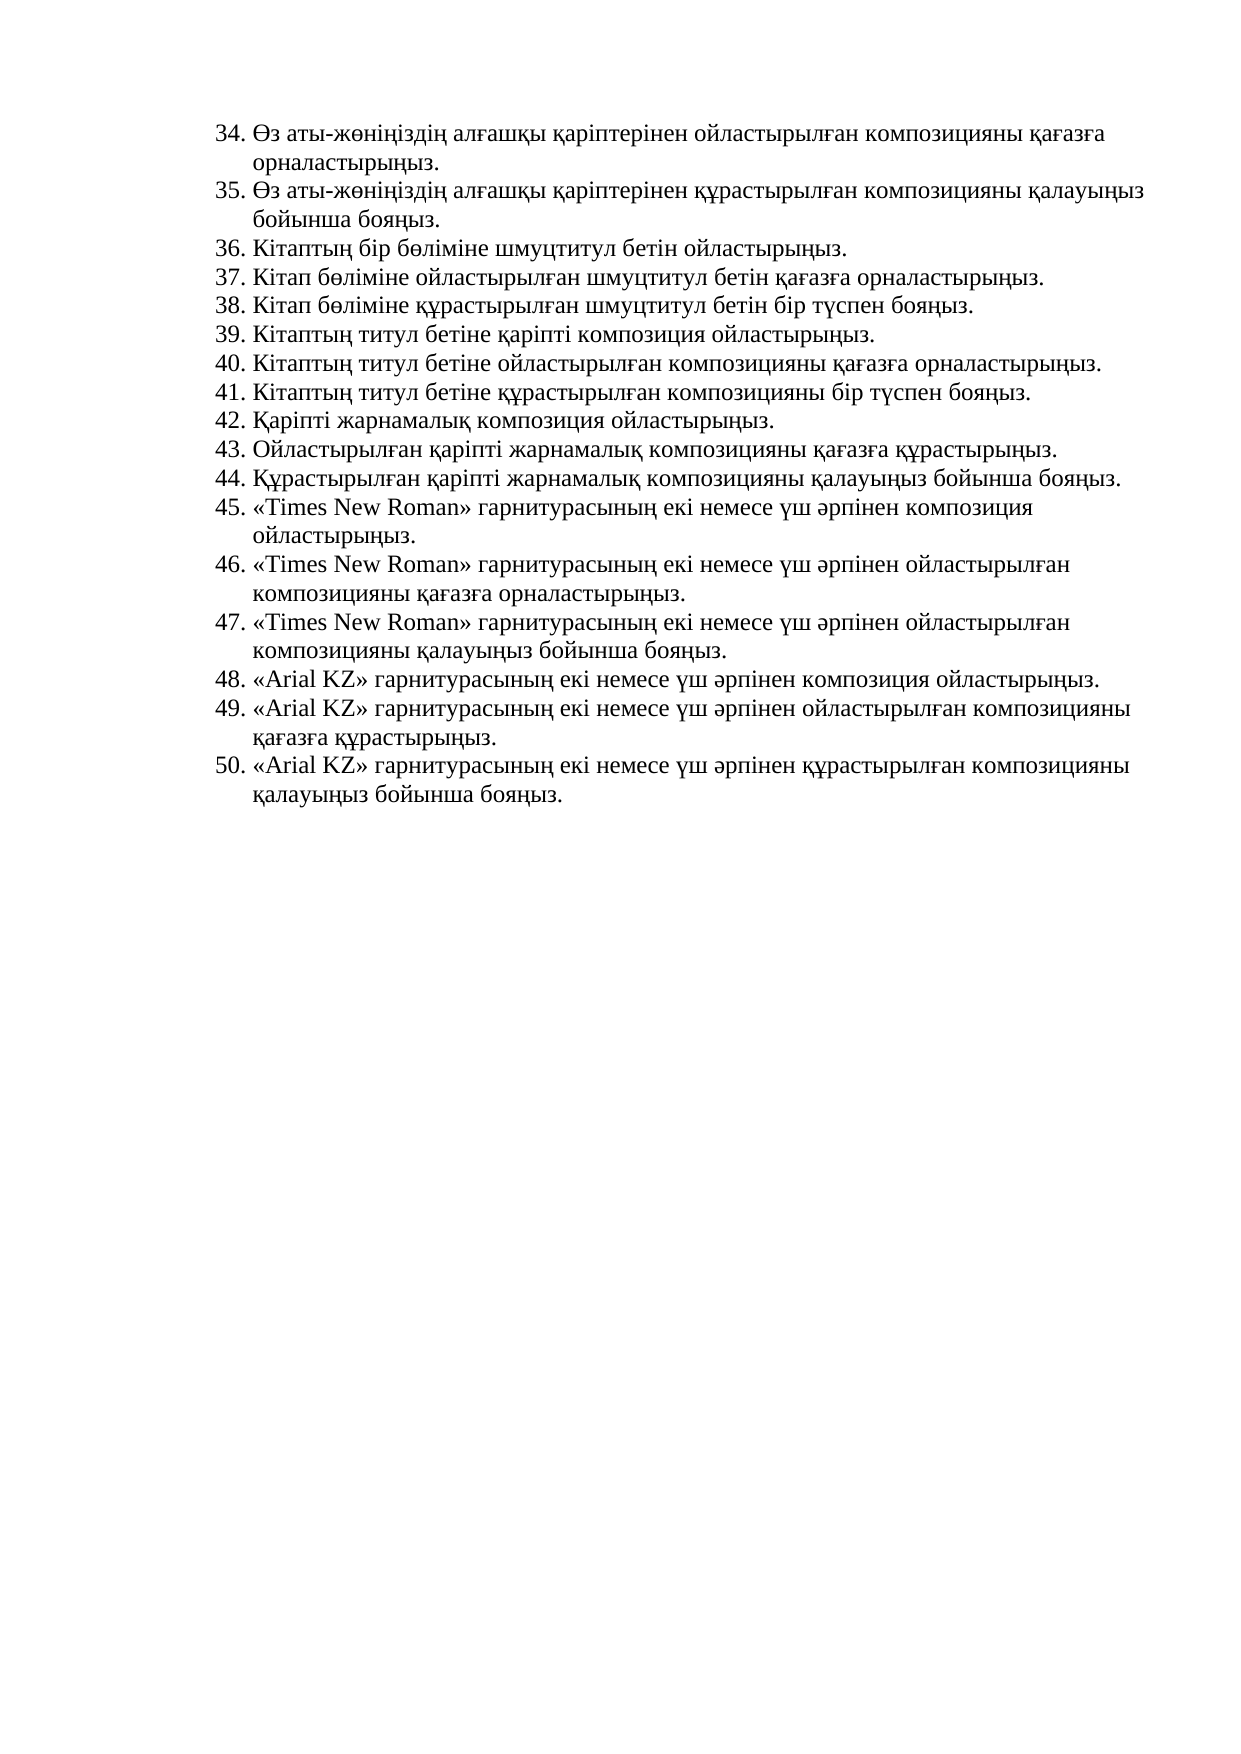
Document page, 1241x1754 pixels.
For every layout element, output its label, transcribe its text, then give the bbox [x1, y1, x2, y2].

list Кітаптың бір бөліміне шмуцтитул бетін ойластырыңыз. [215, 233, 1152, 262]
list «Arial KZ» гарнитурасының екі немесе үш әрпінен ойластырылған композицияны қағазға құрастырыңыз. [215, 693, 1152, 751]
list «Arial KZ» гарнитурасының екі немесе үш әрпінен композиция ойластырыңыз. [215, 664, 1152, 693]
list Ойластырылған қаріпті жарнамалық композицияны қағазға құрастырыңыз. [215, 434, 1152, 463]
list Өз аты-жөніңіздің алғашқы қаріптерінен құрастырылған композицияны қалауыңыз бойынша бояңыз. [215, 176, 1152, 233]
list Кітаптың титул бетіне құрастырылған композицияны бір түспен бояңыз. [215, 377, 1152, 406]
list Кітап бөліміне ойластырылған шмуцтитул бетін қағазға орналастырыңыз. [215, 262, 1152, 291]
list Кітаптың титул бетіне ойластырылған композицияны қағазға орналастырыңыз. [215, 348, 1152, 377]
list Кітаптың титул бетіне қаріпті композиция ойластырыңыз. [215, 319, 1152, 348]
list Қаріпті жарнамалық композиция ойластырыңыз. [215, 406, 1152, 434]
list «Arial KZ» гарнитурасының екі немесе үш әрпінен құрастырылған композицияны қалауыңыз бойынша бояңыз. [215, 751, 1152, 808]
list Құрастырылған қаріпті жарнамалық композицияны қалауыңыз бойынша бояңыз. [215, 463, 1152, 492]
list Кітап бөліміне құрастырылған шмуцтитул бетін бір түспен бояңыз. [215, 291, 1152, 319]
list «Times New Roman» гарнитурасының екі немесе үш әрпінен ойластырылған композицияны қалауыңыз бойынша бояңыз. [215, 607, 1152, 664]
list Өз аты-жөніңіздің алғашқы қаріптерінен ойластырылған композицияны қағазға орналастырыңыз. [215, 118, 1152, 176]
list «Times New Roman» гарнитурасының екі немесе үш әрпінен ойластырылған композицияны қағазға орналастырыңыз. [215, 549, 1152, 607]
list «Times New Roman» гарнитурасының екі немесе үш әрпінен композиция ойластырыңыз. [215, 492, 1152, 549]
